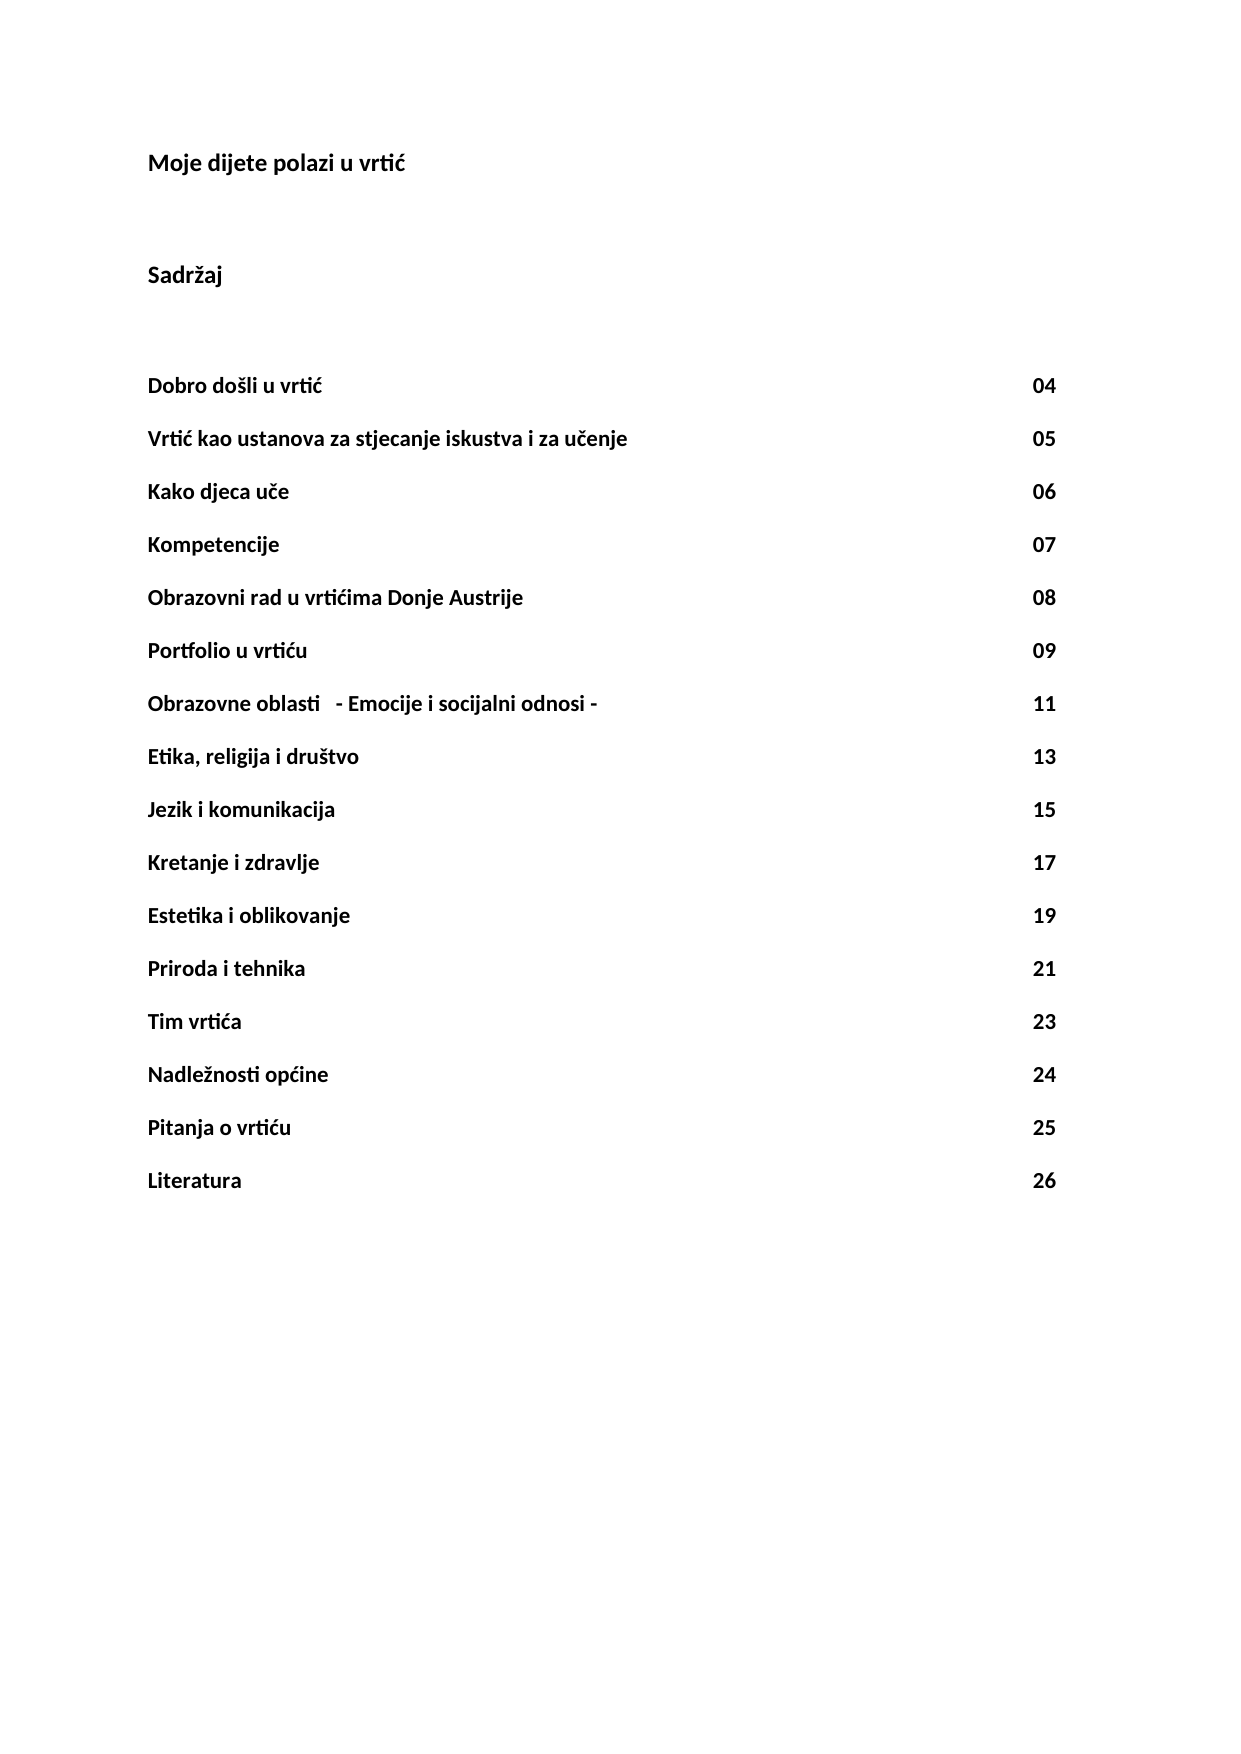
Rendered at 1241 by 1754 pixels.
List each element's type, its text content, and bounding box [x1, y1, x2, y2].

text Moje dijete polazi u vrtić [148, 148, 1093, 178]
text Etika, religija i društvo 13 [148, 742, 1093, 770]
text Portfolio u vrtiću 09 [148, 636, 1093, 664]
text Kretanje i zdravlje 17 [148, 848, 1093, 876]
text Jezik i komunikacija 15 [148, 795, 1093, 823]
text Kako djeca uče 06 [148, 477, 1093, 505]
text Priroda i tehnika 21 [148, 954, 1093, 982]
text Estetika i oblikovanje 19 [148, 901, 1093, 929]
text Obrazovne oblasti - Emocije i socijalni odnosi - 11 [148, 689, 1093, 717]
text Pitanja o vrtiću 25 [148, 1113, 1093, 1141]
text Vrtić kao ustanova za stjecanje iskustva i za učenje 05 [148, 424, 1093, 452]
text Dobro došli u vrtić 04 [148, 371, 1093, 399]
text Nadležnosti općine 24 [148, 1060, 1093, 1088]
text Tim vrtića 23 [148, 1007, 1093, 1035]
text Obrazovni rad u vrtićima Donje Austrije 08 [148, 583, 1093, 611]
text Sadržaj [148, 259, 1093, 290]
text Literatura 26 [148, 1166, 1093, 1194]
text Kompetencije 07 [148, 530, 1093, 558]
